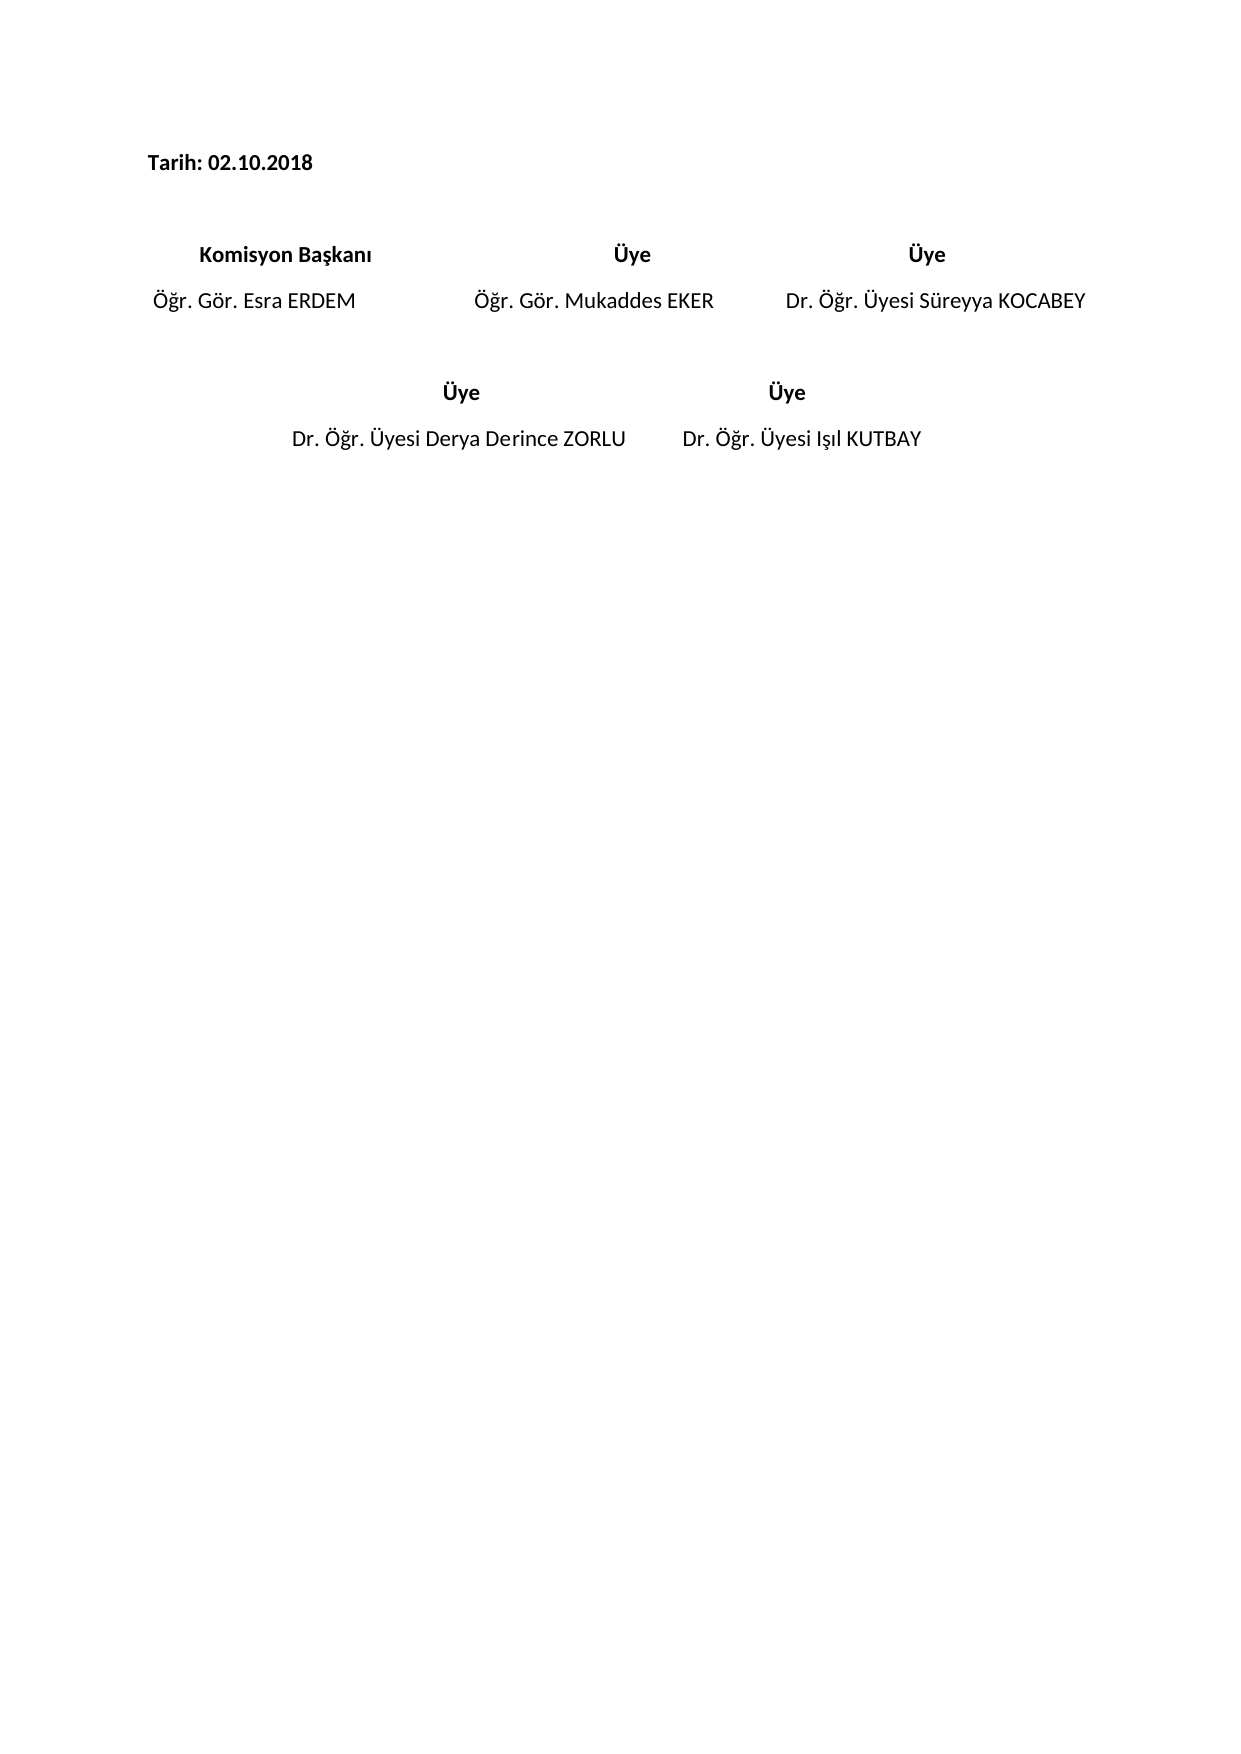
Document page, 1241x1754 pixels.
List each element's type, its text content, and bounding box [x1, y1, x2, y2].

text Komisyon Başkanı Üye Üye [148, 240, 1093, 268]
text Öğr. Gör. Esra ERDEM Öğr. Gör. Mukaddes EKER Dr. Öğr. Üyesi Süreyya KOCABEY [148, 286, 1093, 314]
text Üye Üye [443, 378, 1093, 406]
text Dr. Öğr. Üyesi Derya Derince ZORLU Dr. Öğr. Üyesi Işıl KUTBAY [148, 424, 1093, 452]
text Tarih: 02.10.2018 [148, 148, 1093, 176]
